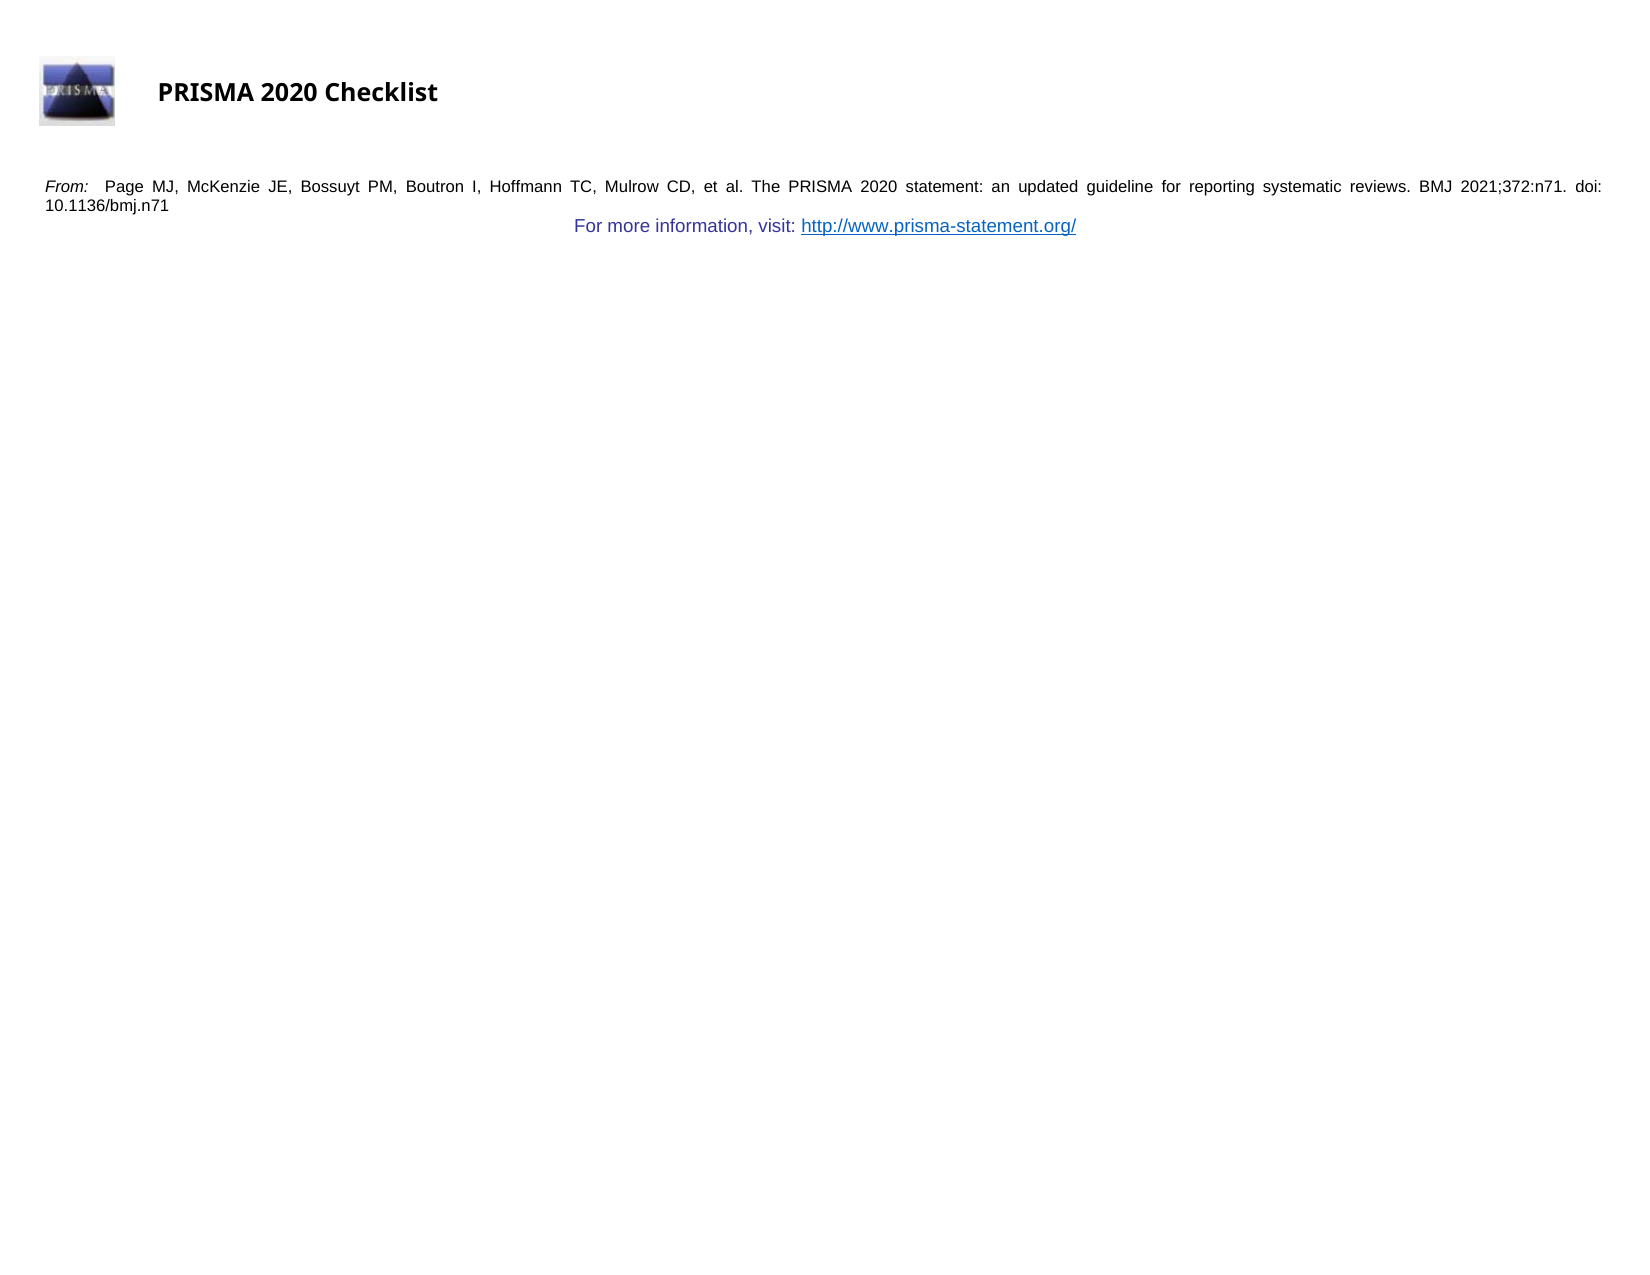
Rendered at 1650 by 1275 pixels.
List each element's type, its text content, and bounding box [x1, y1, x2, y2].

picture [39, 56, 115, 126]
text From: Page MJ, McKenzie JE, Bossuyt PM, Boutron I, Hoffmann TC, Mulrow CD, et al. The PRISMA 2020 statement: an updated guideline for reporting systematic reviews. BMJ 2021;372:n71. doi: 10.1136/bmj.n71 [45, 177, 1605, 215]
text For more information, visit: http://www.prisma-statement.org/ [45, 215, 1605, 237]
